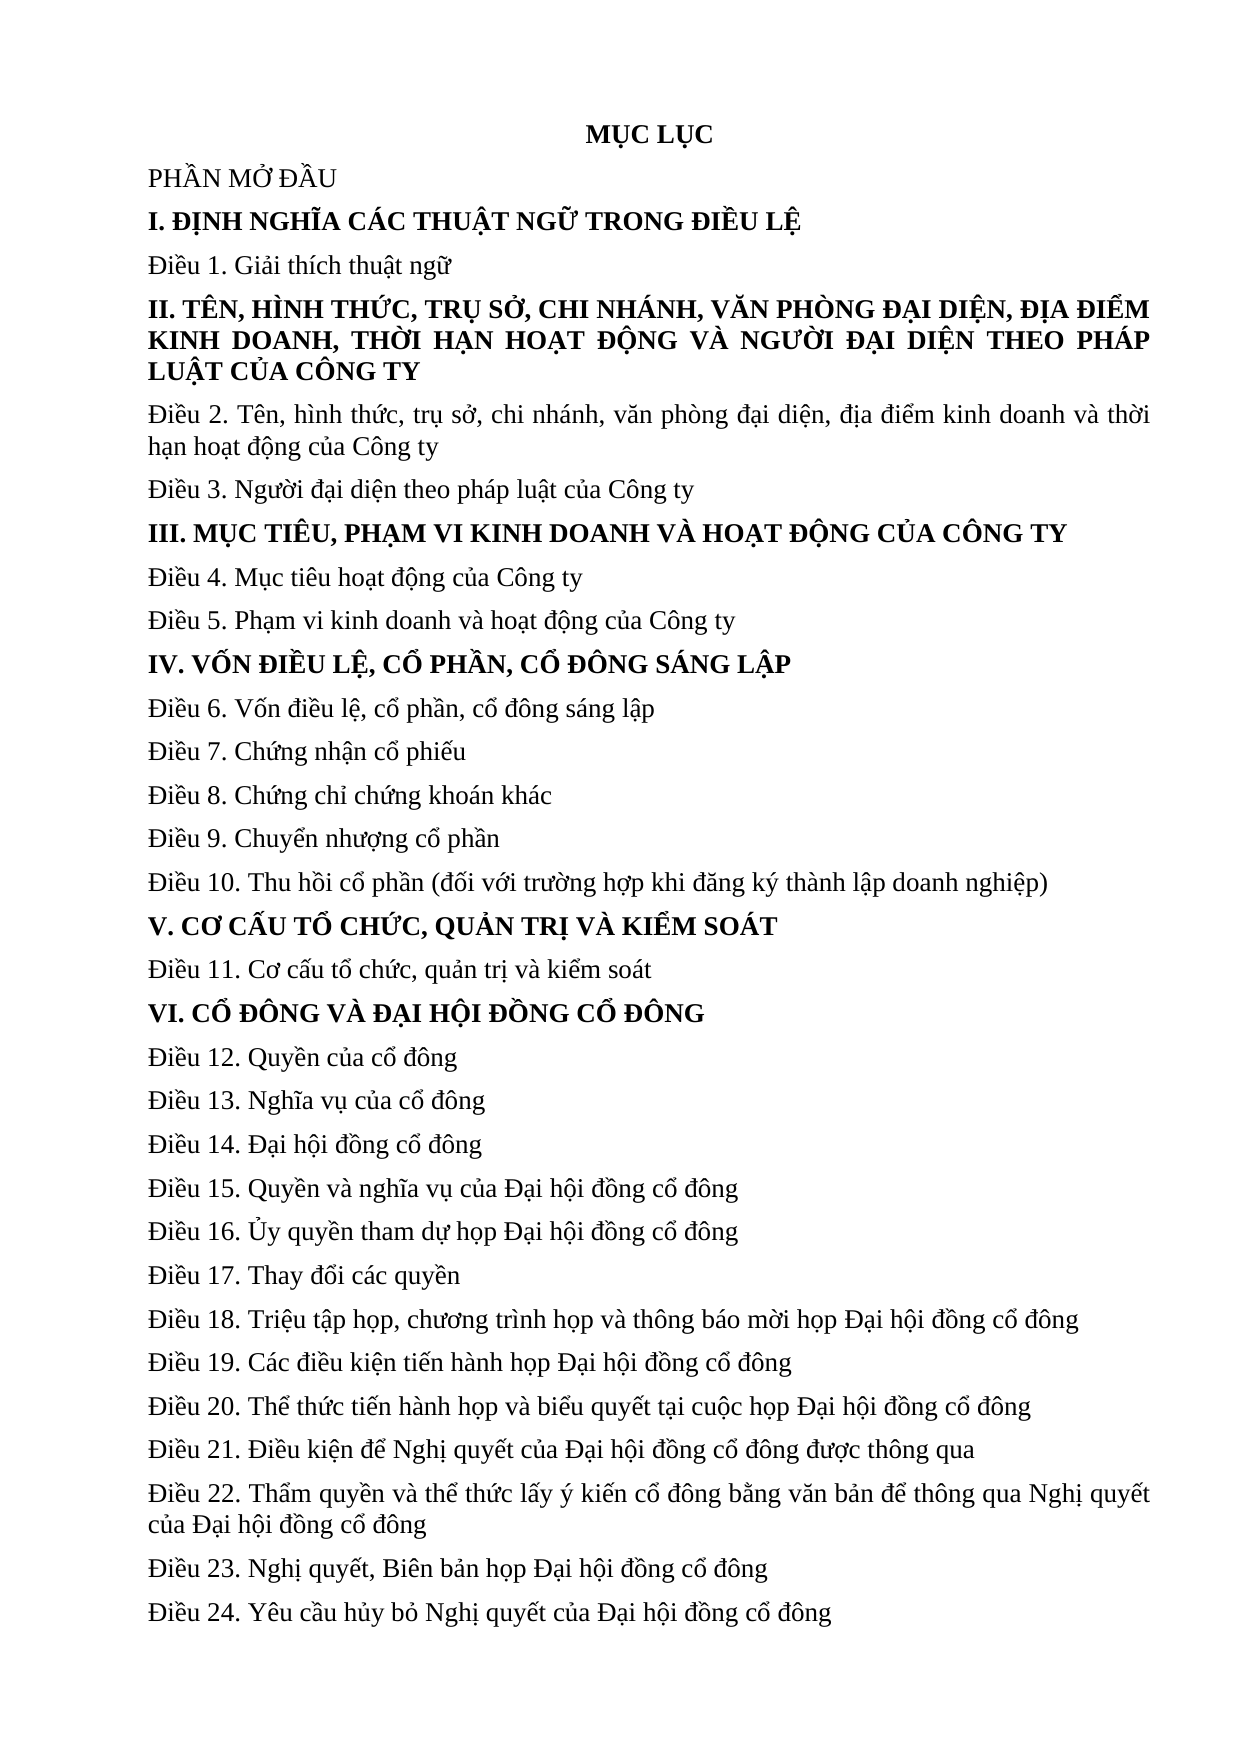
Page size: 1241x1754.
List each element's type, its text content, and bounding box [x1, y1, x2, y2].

text Điều 8. Chứng chỉ chứng khoán khác [148, 779, 1152, 810]
text MỤC LỤC [148, 118, 1152, 149]
text Điều 24. Yêu cầu hủy bỏ Nghị quyết của Đại hội đồng cổ đông [148, 1596, 1152, 1627]
text Điều 13. Nghĩa vụ của cổ đông [148, 1084, 1152, 1116]
text Điều 3. Người đại diện theo pháp luật của Công ty [148, 473, 1152, 504]
text V. CƠ CẤU TỔ CHỨC, QUẢN TRỊ VÀ KIỂM SOÁT [148, 910, 1152, 941]
text Điều 23. Nghị quyết, Biên bản họp Đại hội đồng cổ đông [148, 1552, 1152, 1583]
text Điều 4. Mục tiêu hoạt động của Công ty [148, 561, 1152, 592]
text I. ĐỊNH NGHĨA CÁC THUẬT NGỮ TRONG ĐIỀU LỆ [148, 205, 1152, 237]
text Điều 19. Các điều kiện tiến hành họp Đại hội đồng cổ đông [148, 1346, 1152, 1377]
text Điều 11. Cơ cấu tổ chức, quản trị và kiểm soát [148, 953, 1152, 985]
text Điều 16. Ủy quyền tham dự họp Đại hội đồng cổ đông [148, 1215, 1152, 1247]
text III. MỤC TIÊU, PHẠM VI KINH DOANH VÀ HOẠT ĐỘNG CỦA CÔNG TY [148, 517, 1152, 548]
text Điều 6. Vốn điều lệ, cổ phần, cổ đông sáng lập [148, 692, 1152, 723]
text Điều 5. Phạm vi kinh doanh và hoạt động của Công ty [148, 604, 1152, 636]
text Điều 14. Đại hội đồng cổ đông [148, 1128, 1152, 1159]
text Điều 7. Chứng nhận cổ phiếu [148, 735, 1152, 766]
text Điều 12. Quyền của cổ đông [148, 1041, 1152, 1072]
text Điều 22. Thẩm quyền và thể thức lấy ý kiến cổ đông bằng văn bản để thông qua Nghị quyết của Đại hội đồng cổ đông [148, 1477, 1152, 1539]
text Điều 20. Thể thức tiến hành họp và biểu quyết tại cuộc họp Đại hội đồng cổ đông [148, 1390, 1152, 1421]
text Điều 17. Thay đổi các quyền [148, 1259, 1152, 1290]
text Điều 9. Chuyển nhượng cổ phần [148, 823, 1152, 854]
text Điều 18. Triệu tập họp, chương trình họp và thông báo mời họp Đại hội đồng cổ đông [148, 1303, 1152, 1334]
text Điều 15. Quyền và nghĩa vụ của Đại hội đồng cổ đông [148, 1172, 1152, 1203]
text PHẦN MỞ ĐẦU [148, 162, 1152, 193]
text Điều 2. Tên, hình thức, trụ sở, chi nhánh, văn phòng đại diện, địa điểm kinh doanh và thời hạn hoạt động của Công ty [148, 399, 1152, 461]
text VI. CỔ ĐÔNG VÀ ĐẠI HỘI ĐỒNG CỔ ĐÔNG [148, 997, 1152, 1028]
text Điều 21. Điều kiện để Nghị quyết của Đại hội đồng cổ đông được thông qua [148, 1434, 1152, 1465]
text Điều 1. Giải thích thuật ngữ [148, 249, 1152, 280]
text IV. VỐN ĐIỀU LỆ, CỔ PHẦN, CỔ ĐÔNG SÁNG LẬP [148, 648, 1152, 679]
text II. TÊN, HÌNH THỨC, TRỤ SỞ, CHI NHÁNH, VĂN PHÒNG ĐẠI DIỆN, ĐỊA ĐIỂM KINH DOANH, THỜI HẠN HOẠT ĐỘNG VÀ NGƯỜI ĐẠI DIỆN THEO PHÁP LUẬT CỦA CÔNG TY [148, 293, 1152, 386]
text Điều 10. Thu hồi cổ phần (đối với trường hợp khi đăng ký thành lập doanh nghiệp) [148, 866, 1152, 897]
